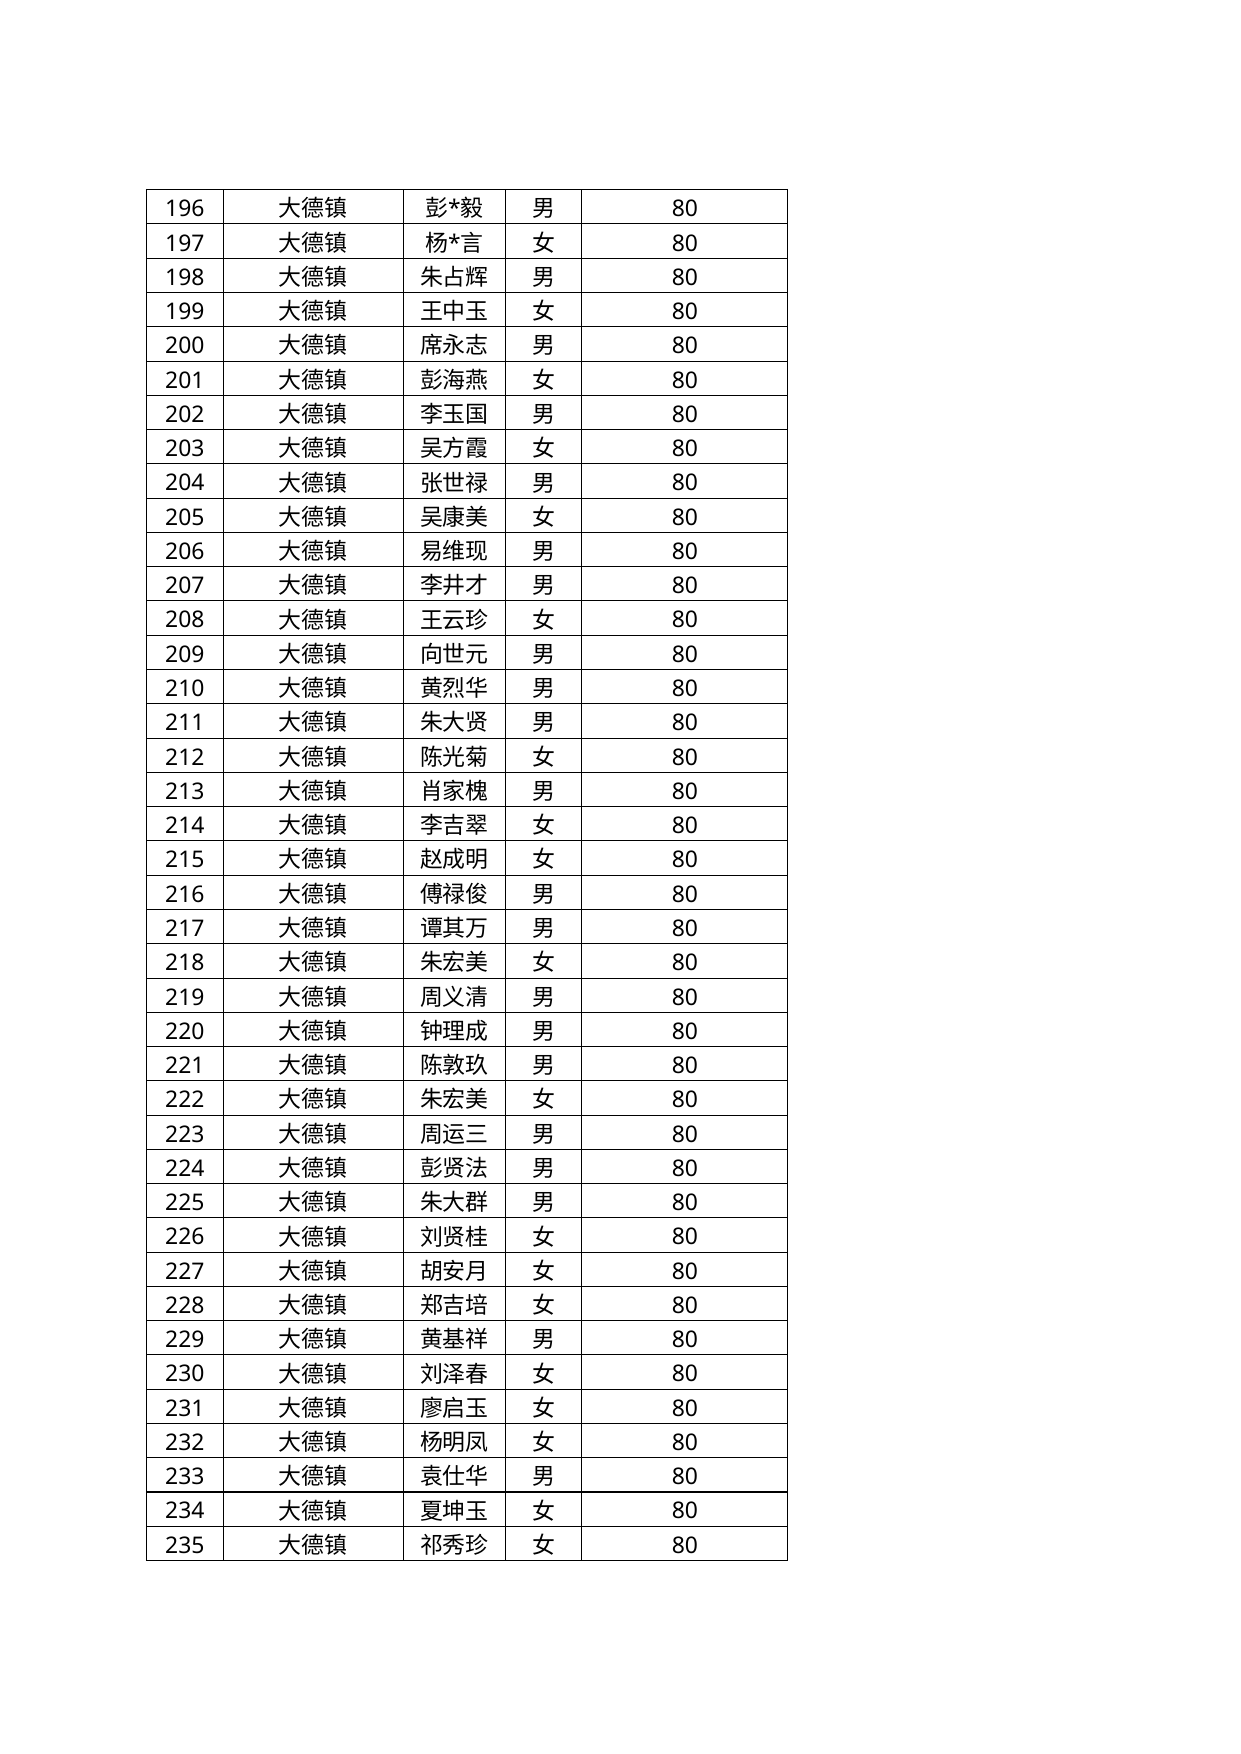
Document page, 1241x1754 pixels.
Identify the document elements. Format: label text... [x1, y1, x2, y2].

table_cell 男 [506, 1116, 581, 1149]
table_cell 226 [147, 1218, 223, 1252]
table_cell 80 [582, 499, 787, 532]
table_cell 周运三 [404, 1116, 505, 1149]
table_cell 周义清 [404, 979, 505, 1012]
table_cell 谭其万 [404, 910, 505, 943]
table_cell 80 [582, 1150, 787, 1183]
table_cell 大德镇 [224, 1527, 403, 1560]
table_cell 80 [582, 739, 787, 772]
table_cell 207 [147, 567, 223, 600]
table_cell 80 [582, 841, 787, 874]
table_cell 彭*毅 [404, 190, 505, 223]
table_cell 大德镇 [224, 362, 403, 395]
table_cell 80 [582, 430, 787, 463]
table_cell 李玉国 [404, 396, 505, 429]
table_cell 205 [147, 499, 223, 532]
table_cell 80 [582, 567, 787, 600]
table_cell 男 [506, 464, 581, 498]
table_cell 男 [506, 396, 581, 429]
table_cell 大德镇 [224, 1047, 403, 1080]
table_cell 大德镇 [224, 1081, 403, 1114]
table_cell 李井才 [404, 567, 505, 600]
table_cell 202 [147, 396, 223, 429]
table_cell 221 [147, 1047, 223, 1080]
table_cell 206 [147, 533, 223, 566]
table_cell 198 [147, 259, 223, 292]
table_cell 80 [582, 636, 787, 669]
table_cell 大德镇 [224, 533, 403, 566]
table_cell 女 [506, 430, 581, 463]
table_cell 傅禄俊 [404, 876, 505, 909]
table_cell 彭海燕 [404, 362, 505, 395]
table_cell 大德镇 [224, 739, 403, 772]
table_cell 大德镇 [224, 293, 403, 326]
table_cell 208 [147, 601, 223, 635]
table_cell 212 [147, 739, 223, 772]
table_cell 袁仕华 [404, 1458, 505, 1491]
table_cell 彭贤法 [404, 1150, 505, 1183]
table_cell 女 [506, 1081, 581, 1114]
table_cell 大德镇 [224, 259, 403, 292]
table_cell 201 [147, 362, 223, 395]
table_cell 女 [506, 499, 581, 532]
table_cell 227 [147, 1253, 223, 1286]
table_cell 大德镇 [224, 1493, 403, 1526]
table_cell 女 [506, 1527, 581, 1560]
table_cell 大德镇 [224, 704, 403, 737]
table_cell 199 [147, 293, 223, 326]
table_cell 大德镇 [224, 430, 403, 463]
table_cell 225 [147, 1184, 223, 1217]
table_cell 陈光菊 [404, 739, 505, 772]
table_cell 235 [147, 1527, 223, 1560]
table_cell 女 [506, 1493, 581, 1526]
table_cell 男 [506, 1458, 581, 1491]
table_cell 女 [506, 1355, 581, 1389]
table_cell 大德镇 [224, 1218, 403, 1252]
table_cell 男 [506, 1013, 581, 1046]
table_cell 男 [506, 979, 581, 1012]
table_cell 80 [582, 876, 787, 909]
table_cell 杨明凤 [404, 1424, 505, 1457]
table_cell 80 [582, 1013, 787, 1046]
table_cell 80 [582, 190, 787, 223]
table_cell 224 [147, 1150, 223, 1183]
table_cell 80 [582, 327, 787, 361]
table_cell 203 [147, 430, 223, 463]
table_cell 80 [582, 773, 787, 806]
table_cell 80 [582, 1047, 787, 1080]
table_cell 朱占辉 [404, 259, 505, 292]
table_cell 80 [582, 1493, 787, 1526]
table_cell 大德镇 [224, 1458, 403, 1491]
table_cell 女 [506, 1218, 581, 1252]
table_cell 大德镇 [224, 190, 403, 223]
table_cell 女 [506, 1424, 581, 1457]
table_cell 大德镇 [224, 464, 403, 498]
table_cell 80 [582, 396, 787, 429]
table_cell 大德镇 [224, 1116, 403, 1149]
table_cell 女 [506, 739, 581, 772]
table_cell 女 [506, 293, 581, 326]
table_cell 80 [582, 910, 787, 943]
table_cell 朱宏美 [404, 1081, 505, 1114]
table_cell 200 [147, 327, 223, 361]
table_cell 80 [582, 670, 787, 703]
table_cell 197 [147, 224, 223, 258]
table_cell 钟理成 [404, 1013, 505, 1046]
table_cell 80 [582, 704, 787, 737]
table_cell 215 [147, 841, 223, 874]
table_cell 男 [506, 910, 581, 943]
table_cell 大德镇 [224, 1184, 403, 1217]
table_cell 大德镇 [224, 944, 403, 977]
table_cell 男 [506, 876, 581, 909]
table_cell 廖启玉 [404, 1390, 505, 1423]
table_cell 214 [147, 807, 223, 840]
table_cell 80 [582, 807, 787, 840]
table_cell 80 [582, 1253, 787, 1286]
table_cell 朱大群 [404, 1184, 505, 1217]
table_cell 女 [506, 841, 581, 874]
table_cell 232 [147, 1424, 223, 1457]
table_cell 220 [147, 1013, 223, 1046]
table_cell 大德镇 [224, 1013, 403, 1046]
table_cell 男 [506, 1047, 581, 1080]
table_cell 夏坤玉 [404, 1493, 505, 1526]
table_cell 女 [506, 362, 581, 395]
table_cell 女 [506, 944, 581, 977]
table_cell 80 [582, 464, 787, 498]
table_cell 男 [506, 190, 581, 223]
table_cell 男 [506, 704, 581, 737]
table_cell 233 [147, 1458, 223, 1491]
table_cell 80 [582, 601, 787, 635]
table_cell 张世禄 [404, 464, 505, 498]
table_cell 刘泽春 [404, 1355, 505, 1389]
table_cell 大德镇 [224, 499, 403, 532]
table_cell 80 [582, 1458, 787, 1491]
table_cell 80 [582, 979, 787, 1012]
table_cell 80 [582, 1321, 787, 1354]
table_cell 男 [506, 327, 581, 361]
table_cell 男 [506, 259, 581, 292]
table_cell 80 [582, 224, 787, 258]
table_cell 大德镇 [224, 1321, 403, 1354]
table_cell 男 [506, 670, 581, 703]
table_cell 80 [582, 293, 787, 326]
table_cell 黄烈华 [404, 670, 505, 703]
table_cell 男 [506, 533, 581, 566]
table_cell 229 [147, 1321, 223, 1354]
table_cell 男 [506, 1150, 581, 1183]
table_cell 80 [582, 1424, 787, 1457]
table_cell 80 [582, 1390, 787, 1423]
table_cell 大德镇 [224, 601, 403, 635]
table_cell 胡安月 [404, 1253, 505, 1286]
table_cell 80 [582, 1081, 787, 1114]
table_cell 80 [582, 362, 787, 395]
table_cell 217 [147, 910, 223, 943]
table_cell 80 [582, 1116, 787, 1149]
table_cell 女 [506, 1390, 581, 1423]
table_cell 210 [147, 670, 223, 703]
table_cell 196 [147, 190, 223, 223]
table_cell 杨*言 [404, 224, 505, 258]
table_cell 男 [506, 773, 581, 806]
table_cell 230 [147, 1355, 223, 1389]
table_cell 大德镇 [224, 1253, 403, 1286]
table_cell 80 [582, 944, 787, 977]
table_cell 228 [147, 1287, 223, 1320]
table_cell 大德镇 [224, 224, 403, 258]
table_cell 大德镇 [224, 327, 403, 361]
table_cell 吴方霞 [404, 430, 505, 463]
table_cell 大德镇 [224, 1390, 403, 1423]
table_cell 80 [582, 533, 787, 566]
table_cell 大德镇 [224, 841, 403, 874]
table_cell 女 [506, 601, 581, 635]
table_cell 肖家槐 [404, 773, 505, 806]
table_cell 大德镇 [224, 396, 403, 429]
table_cell 大德镇 [224, 567, 403, 600]
table_cell 大德镇 [224, 670, 403, 703]
table_cell 80 [582, 1355, 787, 1389]
table_cell 231 [147, 1390, 223, 1423]
table_cell 大德镇 [224, 1355, 403, 1389]
table_cell 大德镇 [224, 876, 403, 909]
table_cell 80 [582, 1527, 787, 1560]
table_cell 向世元 [404, 636, 505, 669]
table_cell 陈敦玖 [404, 1047, 505, 1080]
table_cell 刘贤桂 [404, 1218, 505, 1252]
table_cell 213 [147, 773, 223, 806]
table_cell 女 [506, 807, 581, 840]
table_cell 祁秀珍 [404, 1527, 505, 1560]
table_cell 211 [147, 704, 223, 737]
table_cell 吴康美 [404, 499, 505, 532]
table_cell 219 [147, 979, 223, 1012]
table_cell 朱宏美 [404, 944, 505, 977]
table_cell 女 [506, 1287, 581, 1320]
table_cell 209 [147, 636, 223, 669]
table_cell 218 [147, 944, 223, 977]
table_cell 男 [506, 567, 581, 600]
table_cell 大德镇 [224, 807, 403, 840]
table_cell 222 [147, 1081, 223, 1114]
table_cell 女 [506, 224, 581, 258]
table_cell 朱大贤 [404, 704, 505, 737]
table_cell 赵成明 [404, 841, 505, 874]
table_cell 204 [147, 464, 223, 498]
table_cell 223 [147, 1116, 223, 1149]
table_cell 李吉翠 [404, 807, 505, 840]
table_cell 大德镇 [224, 910, 403, 943]
table_cell 男 [506, 1184, 581, 1217]
table_cell 男 [506, 1321, 581, 1354]
table_cell 80 [582, 1287, 787, 1320]
table_cell 大德镇 [224, 1424, 403, 1457]
table_cell 80 [582, 259, 787, 292]
table_cell 席永志 [404, 327, 505, 361]
table_cell 234 [147, 1493, 223, 1526]
table_cell 王中玉 [404, 293, 505, 326]
table_cell 郑吉培 [404, 1287, 505, 1320]
table_cell 80 [582, 1218, 787, 1252]
table_cell 易维现 [404, 533, 505, 566]
table_cell 男 [506, 636, 581, 669]
table_cell 80 [582, 1184, 787, 1217]
table_cell 黄基祥 [404, 1321, 505, 1354]
table_cell 大德镇 [224, 636, 403, 669]
table_cell 大德镇 [224, 1287, 403, 1320]
table_cell 大德镇 [224, 979, 403, 1012]
table_cell 大德镇 [224, 1150, 403, 1183]
table_cell 女 [506, 1253, 581, 1286]
table_cell 王云珍 [404, 601, 505, 635]
table_cell 216 [147, 876, 223, 909]
table_cell 大德镇 [224, 773, 403, 806]
